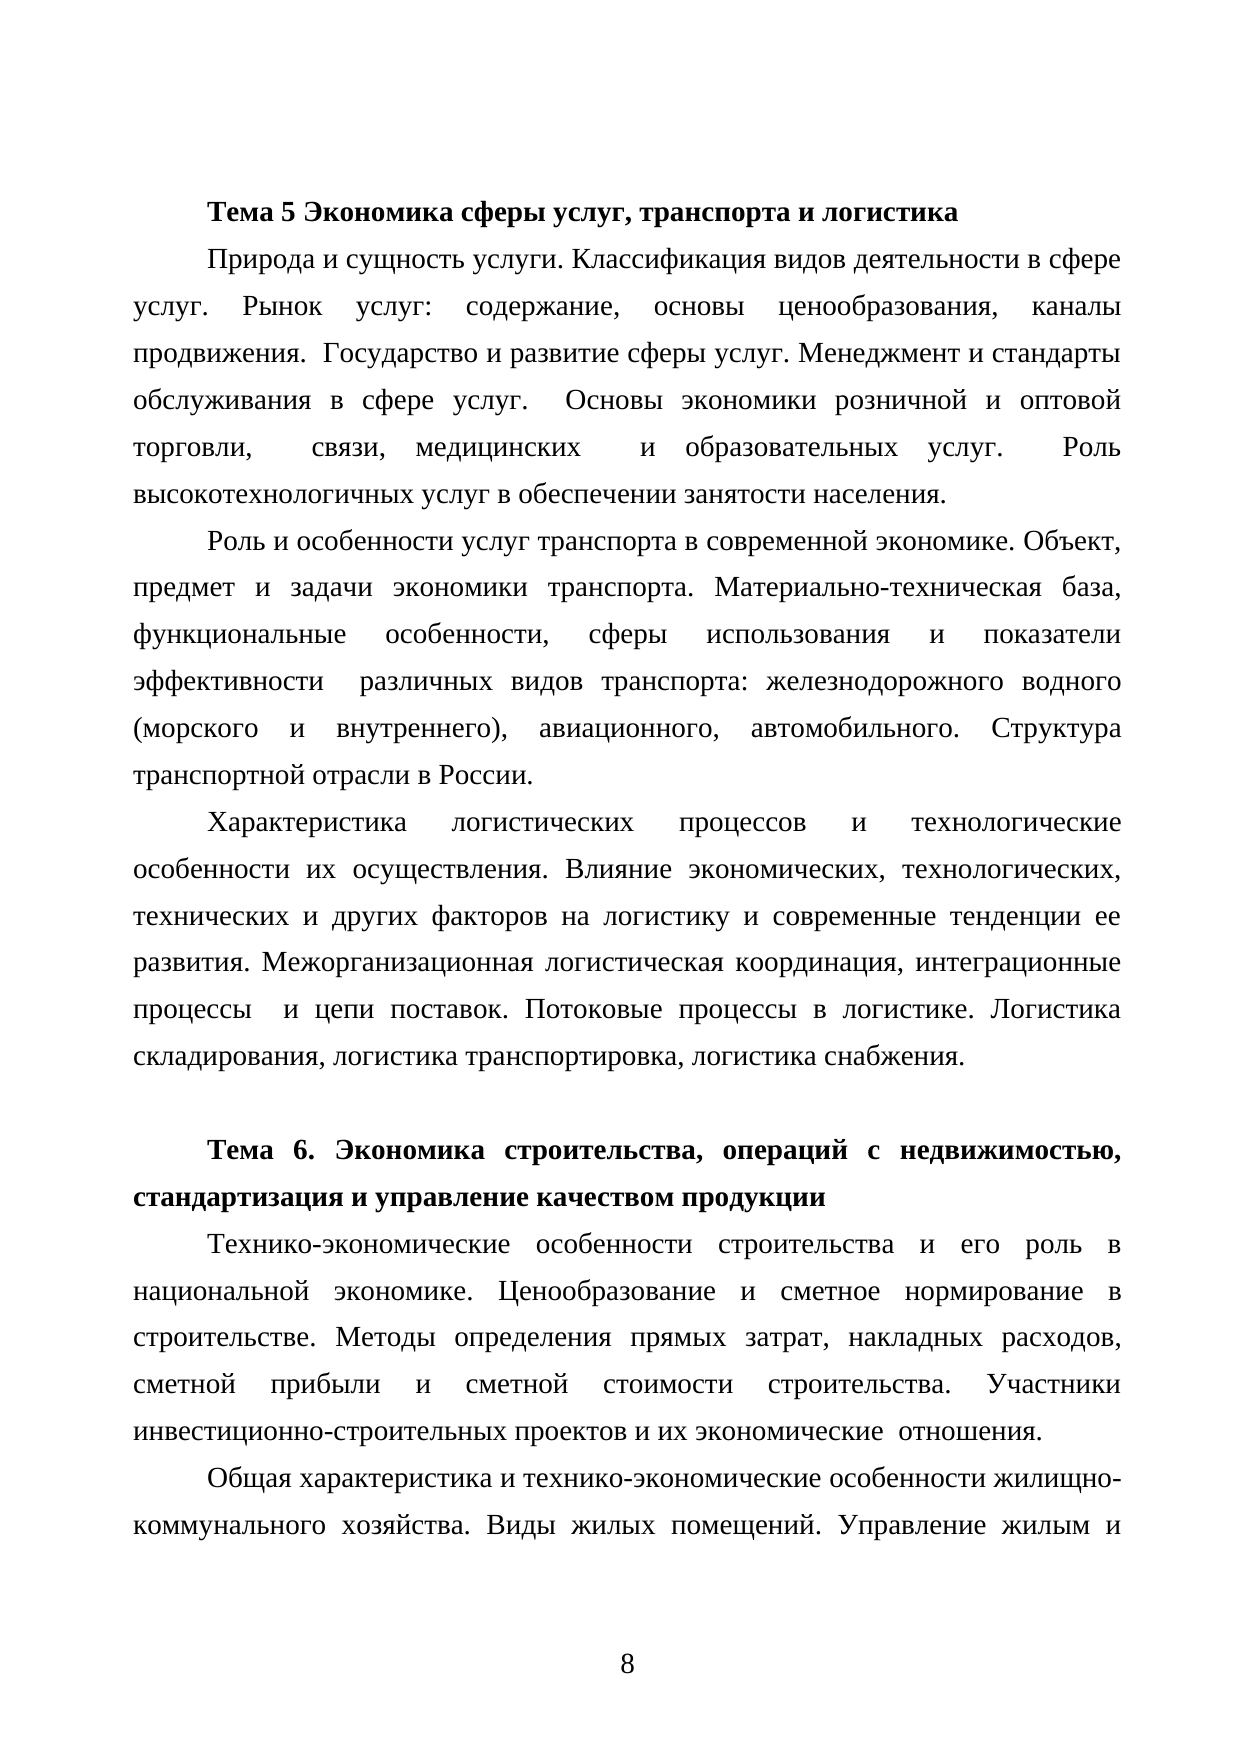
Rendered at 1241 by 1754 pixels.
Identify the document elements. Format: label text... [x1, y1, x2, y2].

text Технико-экономические особенности строительства и его роль в национальной экономике. Ценообразование и сметное нормирование в строительстве. Методы определения прямых затрат, накладных расходов, сметной прибыли и сметной стоимости строительства. Участники инвестиционно-строительных проектов и их экономические отношения. [133, 1226, 1122, 1447]
text Тема 6. Экономика строительства, операций с недвижимостью, стандартизация и управление качеством продукции [133, 1132, 1122, 1212]
text Тема 5 Экономика сферы услуг, транспорта и логистика [133, 194, 1122, 228]
text Характеристика логистических процессов и технологические особенности их осуществления. Влияние экономических, технологических, технических и других факторов на логистику и современные тенденции ее развития. Межорганизационная логистическая координация, интеграционные процессы и цепи поставок. Потоковые процессы в логистике. Логистика складирования, логистика транспортировка, логистика снабжения. [133, 804, 1122, 1072]
text Роль и особенности услуг транспорта в современной экономике. Объект, предмет и задачи экономики транспорта. Материально-техническая база, функциональные особенности, сферы использования и показатели эффективности различных видов транспорта: железнодорожного водного (морского и внутреннего), авиационного, автомобильного. Структура транспортной отрасли в России. [133, 523, 1122, 791]
text Природа и сущность услуги. Классификация видов деятельности в сфере услуг. Рынок услуг: содержание, основы ценообразования, каналы продвижения. Государство и развитие сферы услуг. Менеджмент и стандарты обслуживания в сфере услуг. Основы экономики розничной и оптовой торговли, связи, медицинских и образовательных услуг. Роль высокотехнологичных услуг в обеспечении занятости населения. [133, 241, 1122, 509]
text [133, 1460, 1122, 1541]
